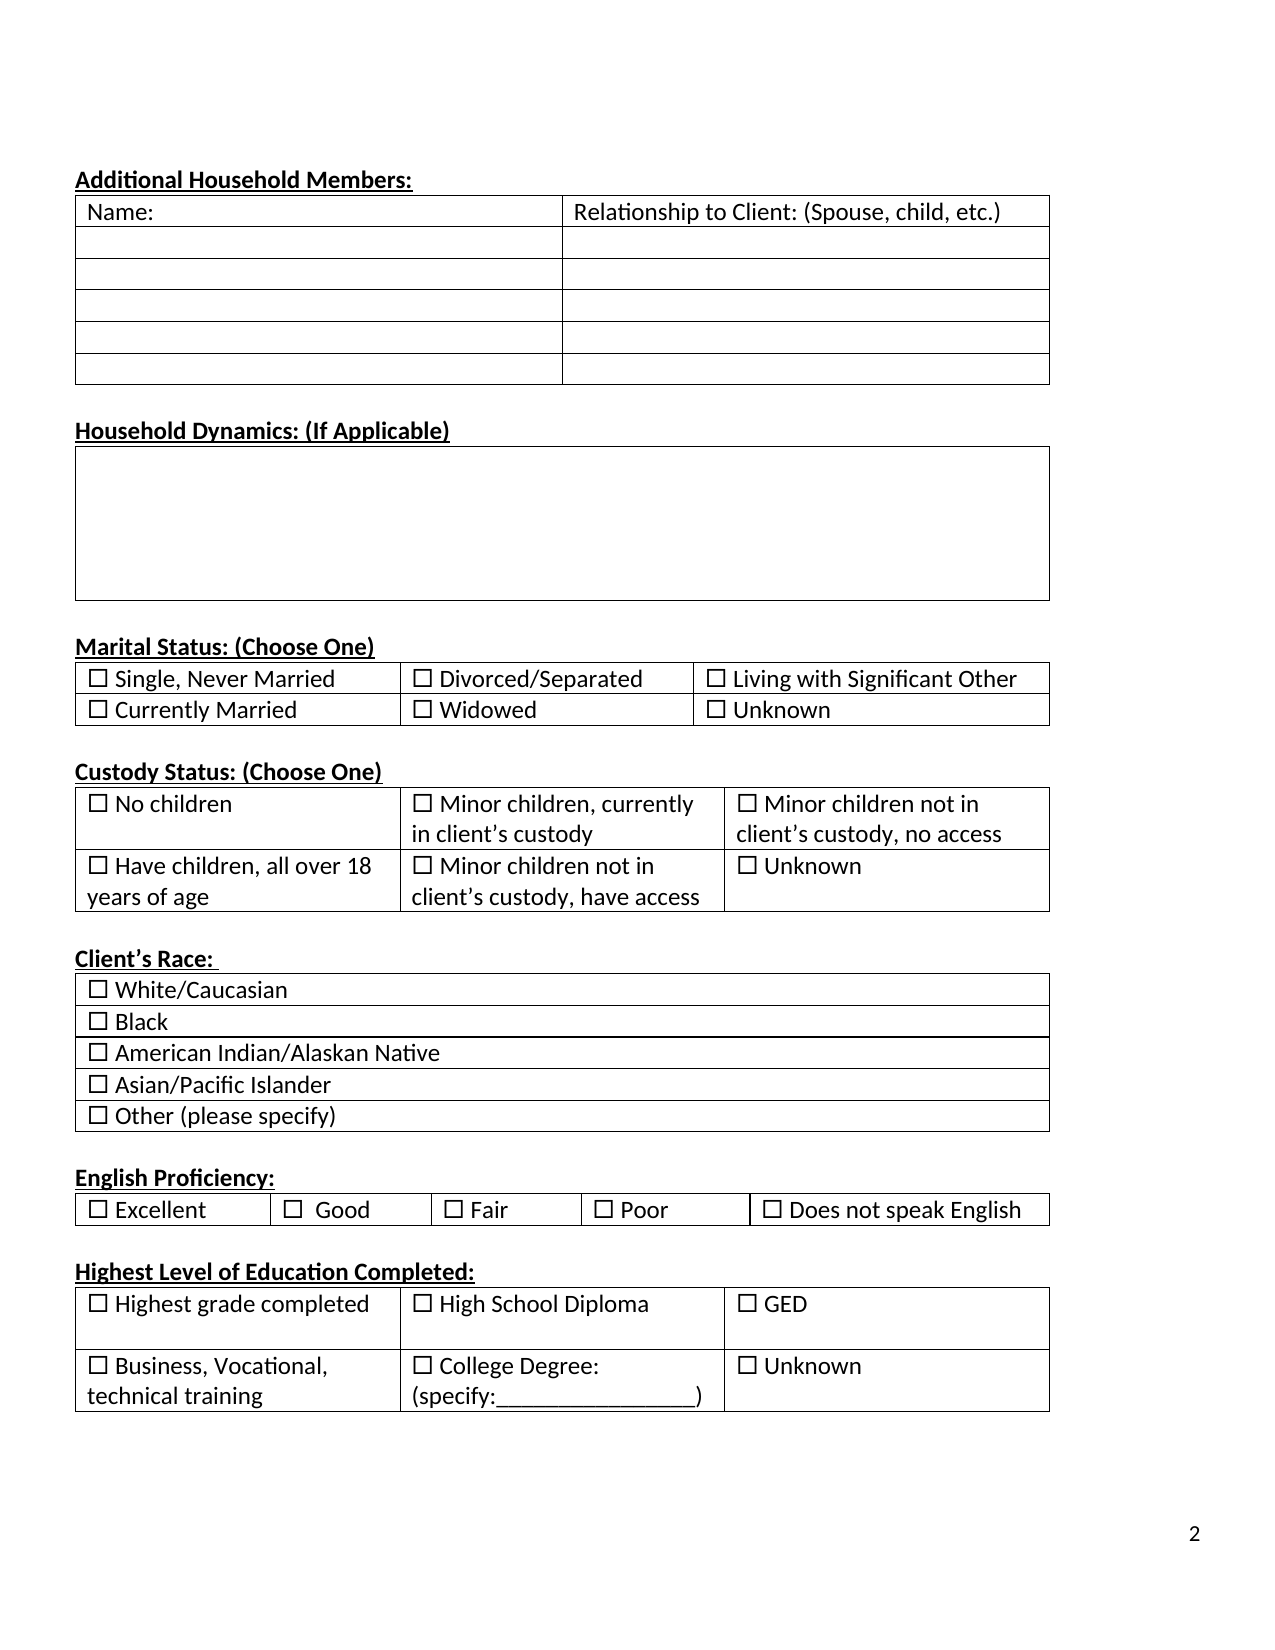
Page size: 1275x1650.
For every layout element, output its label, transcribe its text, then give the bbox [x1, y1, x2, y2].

table_cell [76, 290, 562, 321]
table_cell [563, 227, 1049, 258]
table_header White/Caucasian [76, 974, 1049, 1005]
table_cell [76, 227, 562, 258]
table_cell [76, 322, 562, 352]
table_header [76, 447, 1049, 600]
table_cell Unknown [725, 1350, 1049, 1411]
table_header Excellent [76, 1194, 270, 1225]
table_cell Widowed [401, 694, 693, 725]
table_header No children [76, 788, 400, 849]
table_cell Business, Vocational, technical training [76, 1350, 400, 1411]
text Household Dynamics: (If Applicable) [75, 416, 1200, 446]
table_cell Have children, all over 18 years of age [76, 850, 400, 911]
table_header Living with Significant Other [694, 663, 1049, 693]
table_cell Black [76, 1006, 1049, 1036]
text Additional Household Members: [75, 164, 1200, 194]
table_header Does not speak English [751, 1194, 1049, 1225]
table_cell Currently Married [76, 694, 400, 725]
table_header Divorced/Separated [401, 663, 693, 693]
table_header Good [271, 1194, 431, 1225]
table_header Minor children not in client’s custody, no access [725, 788, 1049, 849]
table_header Single, Never Married [76, 663, 400, 693]
table_cell College Degree: (specify:________________) [401, 1350, 724, 1411]
table_cell [563, 322, 1049, 352]
table_header GED [725, 1288, 1049, 1349]
table_header Relationship to Client: (Spouse, child, etc.) [563, 196, 1049, 226]
table_header Fair [432, 1194, 581, 1225]
table_cell [563, 290, 1049, 321]
text Marital Status: (Choose One) [75, 631, 1200, 662]
table_header Highest grade completed [76, 1288, 400, 1349]
table_cell Unknown [694, 694, 1049, 725]
table_cell [76, 259, 562, 289]
table_cell [563, 354, 1049, 384]
table_cell Unknown [725, 850, 1049, 911]
text English Proficiency: [75, 1163, 1200, 1193]
text Highest Level of Education Completed: [75, 1256, 1200, 1287]
table_cell [76, 354, 562, 384]
text Custody Status: (Choose One) [75, 756, 1200, 787]
table_header Name: [76, 196, 562, 226]
text Client’s Race: [75, 943, 1200, 973]
table_cell Asian/Pacific Islander [76, 1069, 1049, 1099]
table_cell American Indian/Alaskan Native [76, 1038, 1049, 1068]
table_cell Minor children not in client’s custody, have access [401, 850, 724, 911]
table_header High School Diploma [401, 1288, 724, 1349]
table_header Poor [582, 1194, 749, 1225]
table_header Minor children, currently in client’s custody [401, 788, 724, 849]
table_cell Other (please specify) [76, 1101, 1049, 1131]
table_cell [563, 259, 1049, 289]
